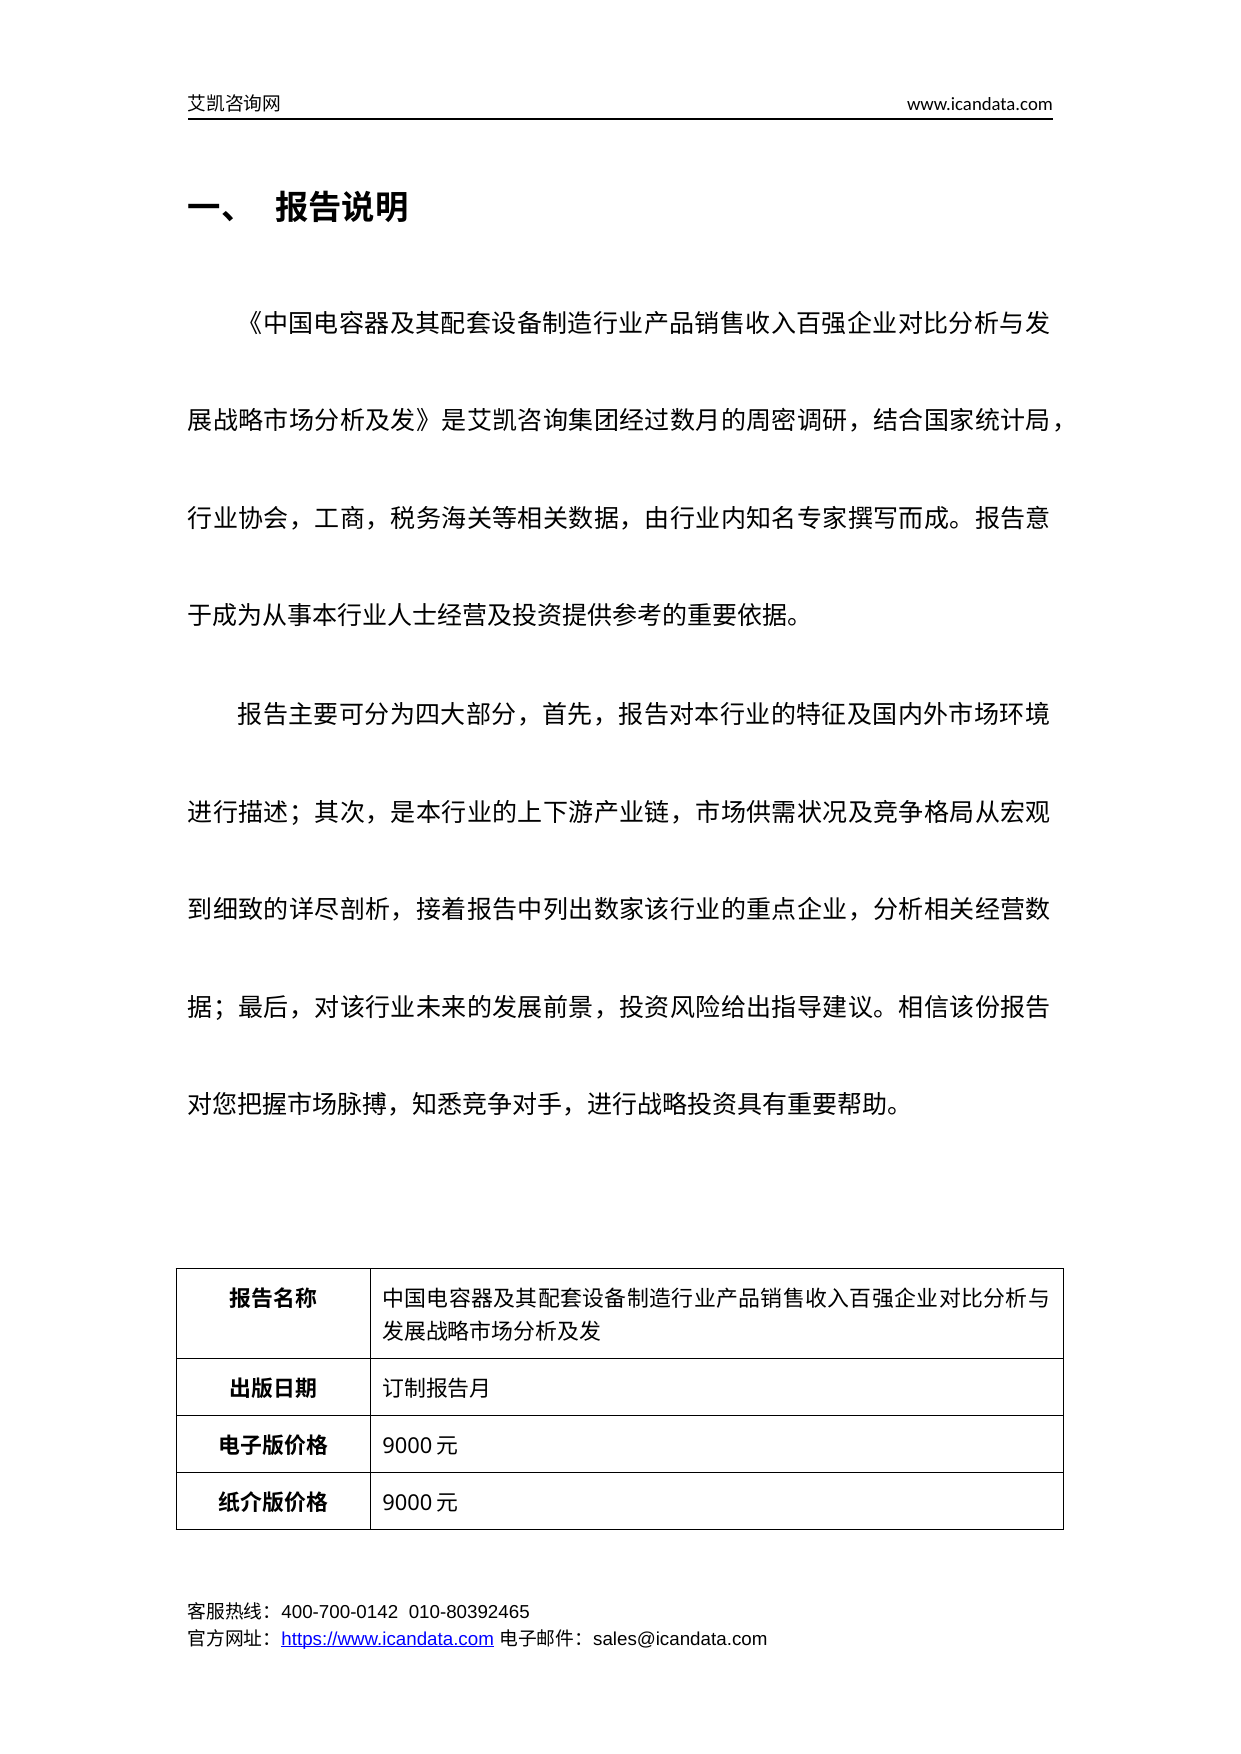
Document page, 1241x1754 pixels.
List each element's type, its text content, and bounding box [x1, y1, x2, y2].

table_cell 订制报告月 [371, 1359, 1063, 1415]
text 报告主要可分为四大部分，首先，报告对本行业的特征及国内外市场环境进行描述；其次，是本行业的上下游产业链，市场供需状况及竞争格局从宏观到细致的详尽剖析，接着报告中列出数家该行业的重点企业，分析相关经营数据；最后，对该行业未来的发展前景，投资风险给出指导建议。相信该份报告对您把握市场脉搏，知悉竞争对手，进行战略投资具有重要帮助。 [187, 681, 1053, 1136]
table_header 中国电容器及其配套设备制造行业产品销售收入百强企业对比分析与发展战略市场分析及发 [371, 1269, 1063, 1358]
table_cell 9000元 [371, 1416, 1063, 1472]
table_cell 纸介版价格 [177, 1473, 370, 1529]
text 《中国电容器及其配套设备制造行业产品销售收入百强企业对比分析与发展战略市场分析及发》是艾凯咨询集团经过数月的周密调研，结合国家统计局，行业协会，工商，税务海关等相关数据，由行业内知名专家撰写而成。报告意于成为从事本行业人士经营及投资提供参考的重要依据。 [187, 289, 1053, 646]
subtitle 报告说明 [187, 172, 1053, 237]
table_header 报告名称 [177, 1269, 370, 1358]
table_cell 9000元 [371, 1473, 1063, 1529]
table_cell 出版日期 [177, 1359, 370, 1415]
table_cell 电子版价格 [177, 1416, 370, 1472]
